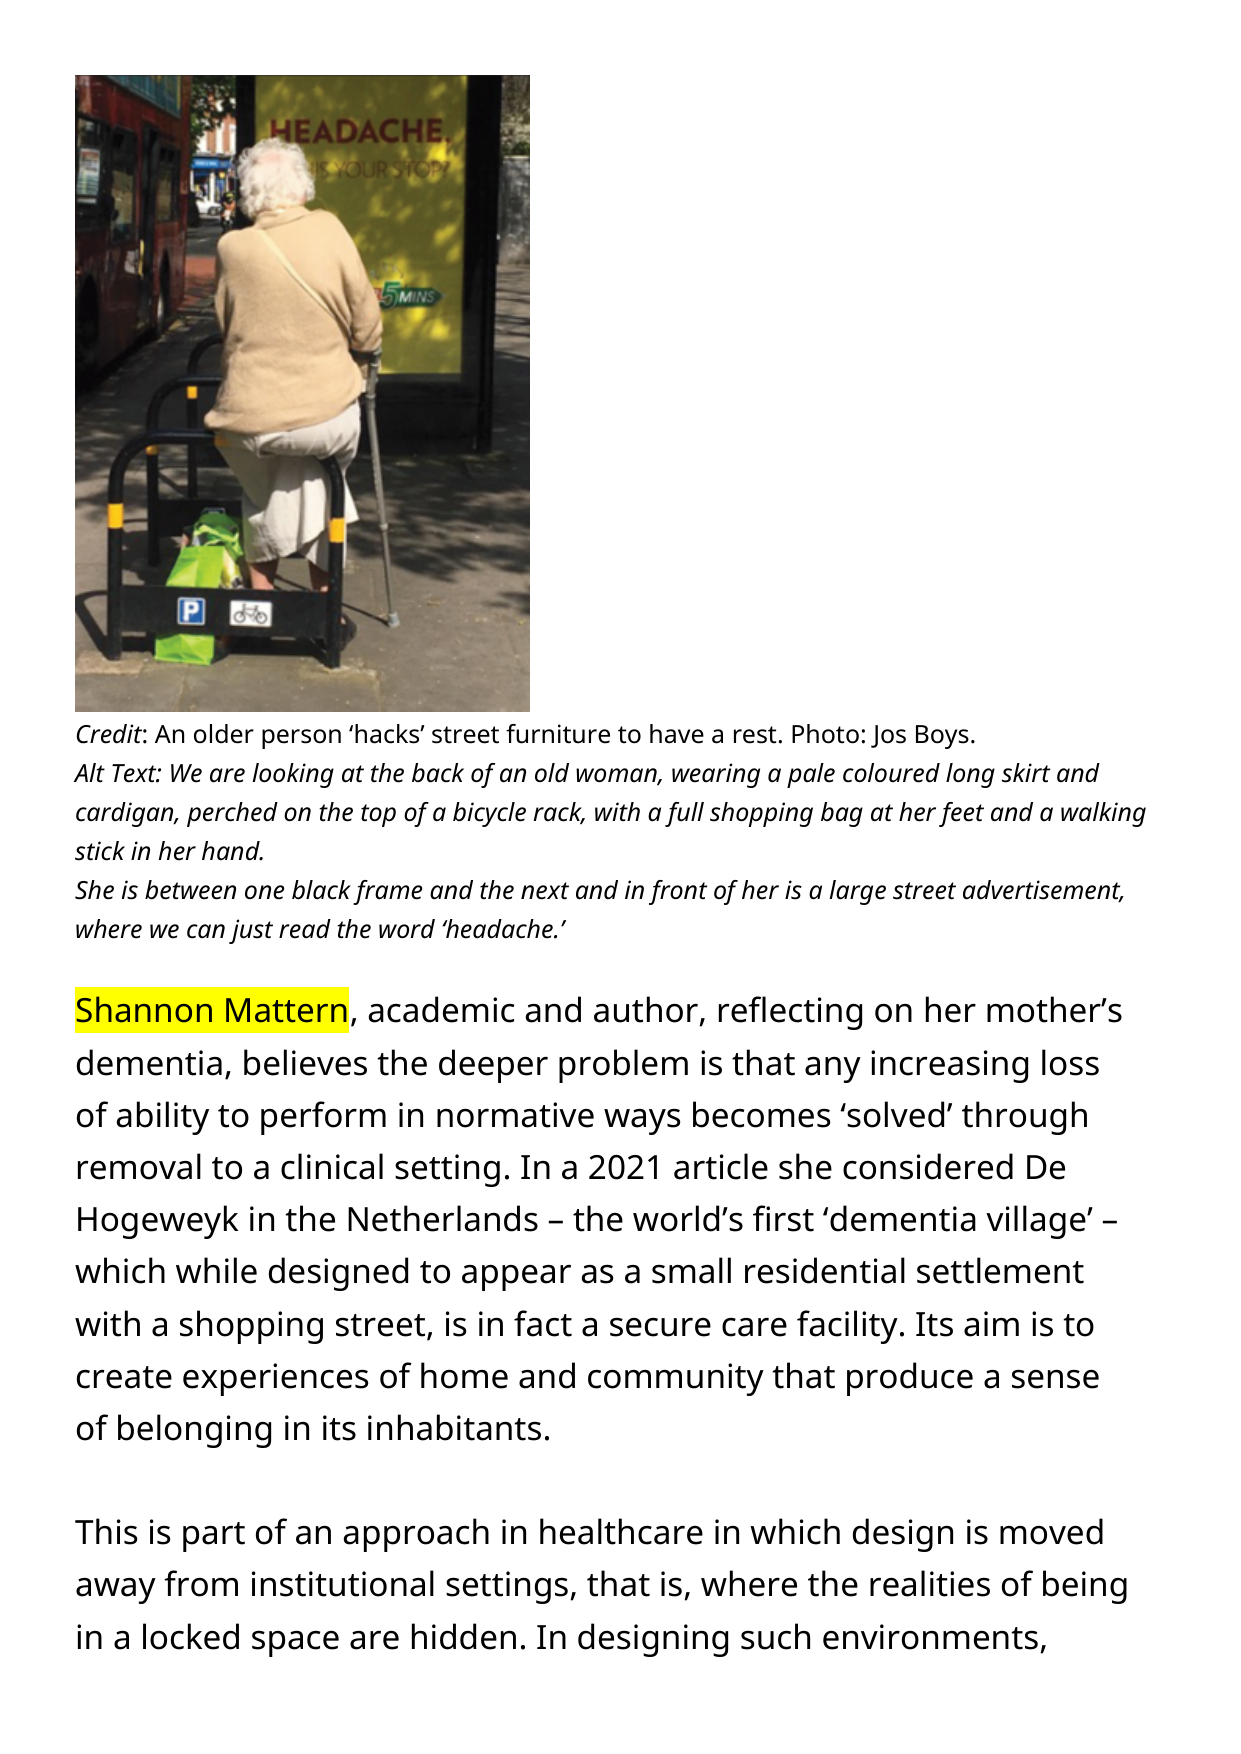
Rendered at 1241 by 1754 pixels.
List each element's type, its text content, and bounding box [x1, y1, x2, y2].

text Alt Text: We are looking at the back of an old woman, wearing a pale coloured long skirt and cardigan, perched on the top of a bicycle rack, with a full shopping bag at her feet and a walking stick in her hand. [75, 755, 1165, 868]
text Credit: An older person ‘hacks’ street furniture to have a rest. Photo: Jos Boys. [75, 716, 1165, 750]
text She is between one black frame and the next and in front of her is a large street advertisement, where we can just read the word ‘headache.’ [75, 873, 1165, 946]
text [75, 1509, 1136, 1659]
text Shannon Mattern, academic and author, reflecting on her mother’s dementia, believes the deeper problem is that any increasing loss of ability to perform in normative ways becomes ‘solved’ through removal to a clinical setting. In a 2021 article she considered De Hogeweyk in the Netherlands – the world’s first ‘dementia village’ – which while designed to appear as a small residential settlement with a shopping street, is in fact a secure care facility. Its aim is to create experiences of home and community that produce a sense of belonging in its inhabitants. [75, 987, 1136, 1450]
picture [75, 75, 530, 712]
